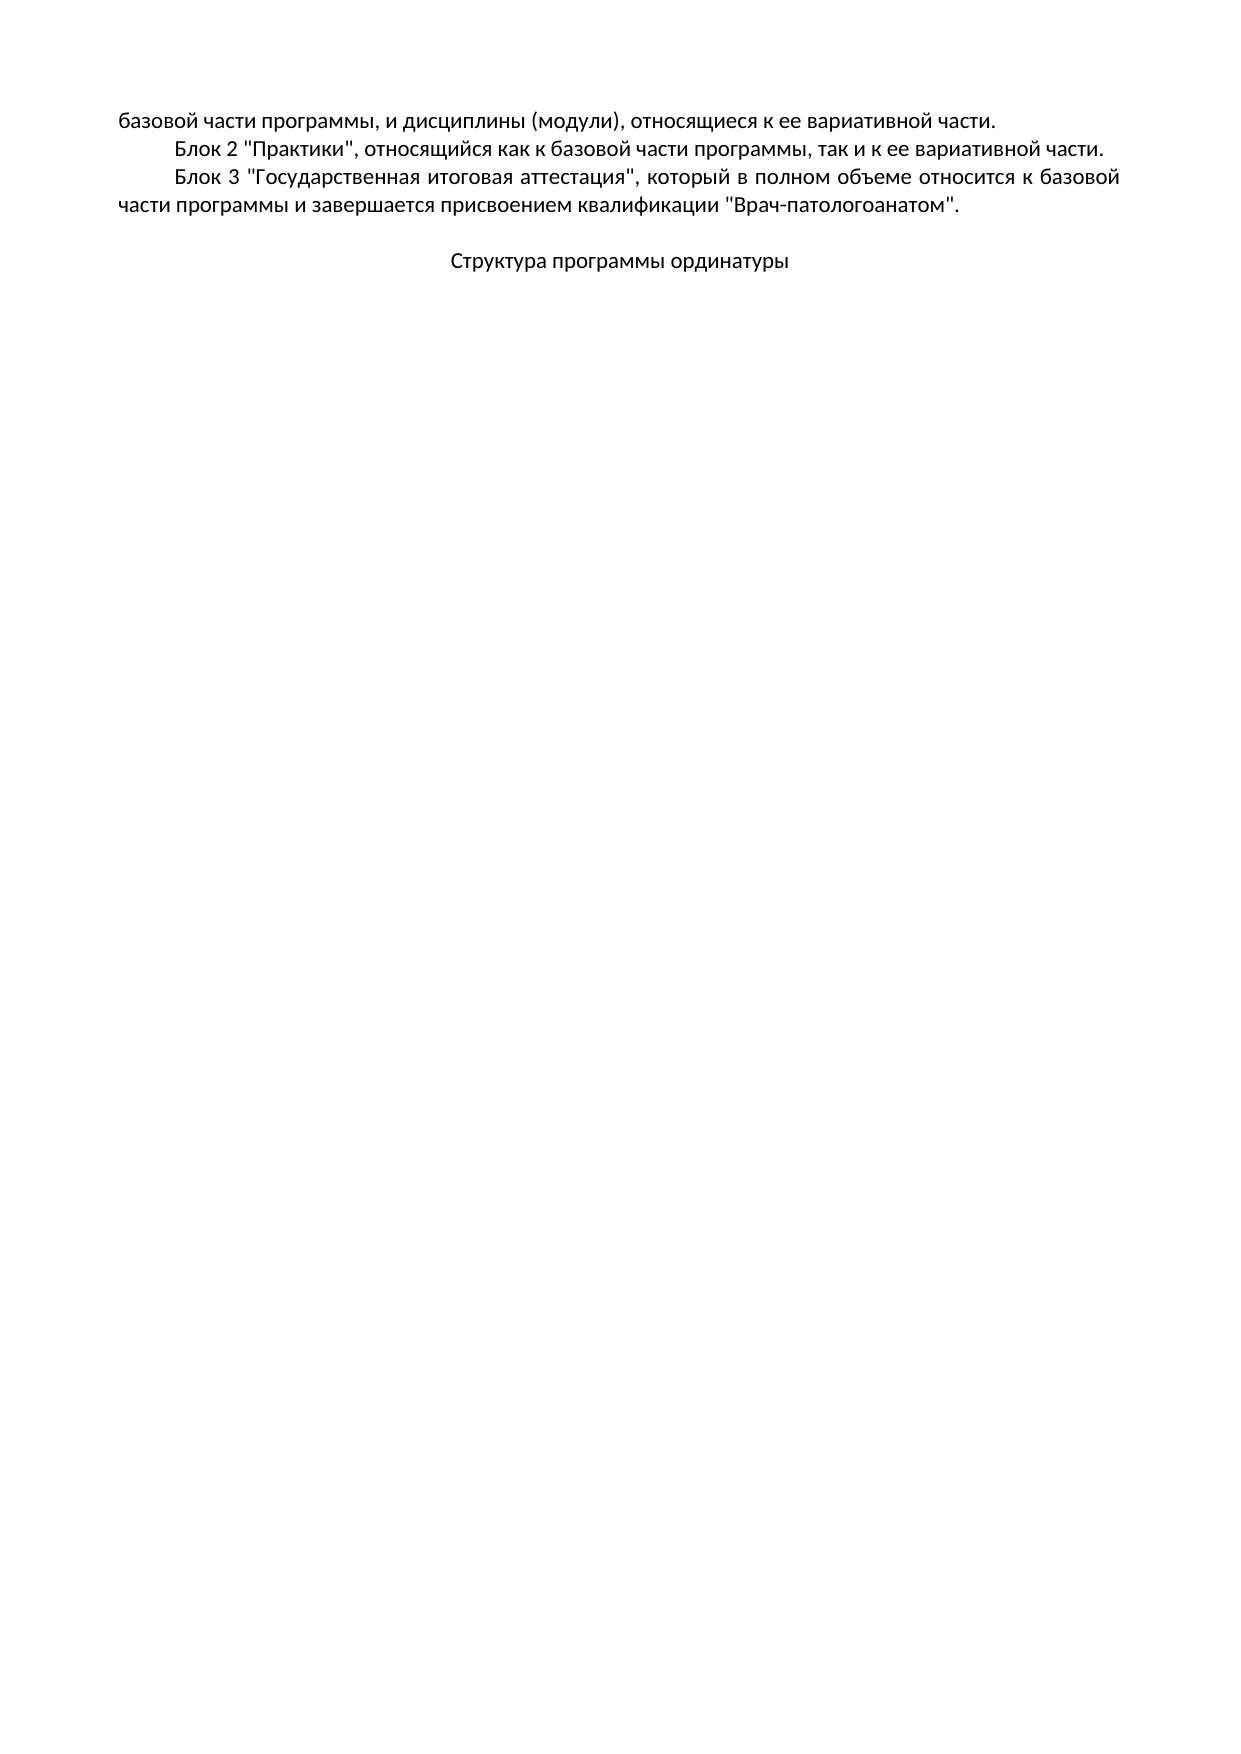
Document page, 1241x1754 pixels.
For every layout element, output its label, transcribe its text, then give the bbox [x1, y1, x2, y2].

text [118, 106, 1122, 134]
text Блок 3 "Государственная итоговая аттестация", который в полном объеме относится к базовой части программы и завершается присвоением квалификации "Врач-патологоанатом". [118, 162, 1122, 218]
text Блок 2 "Практики", относящийся как к базовой части программы, так и к ее вариативной части. [118, 134, 1122, 162]
text Структура программы ординатуры [118, 246, 1122, 274]
